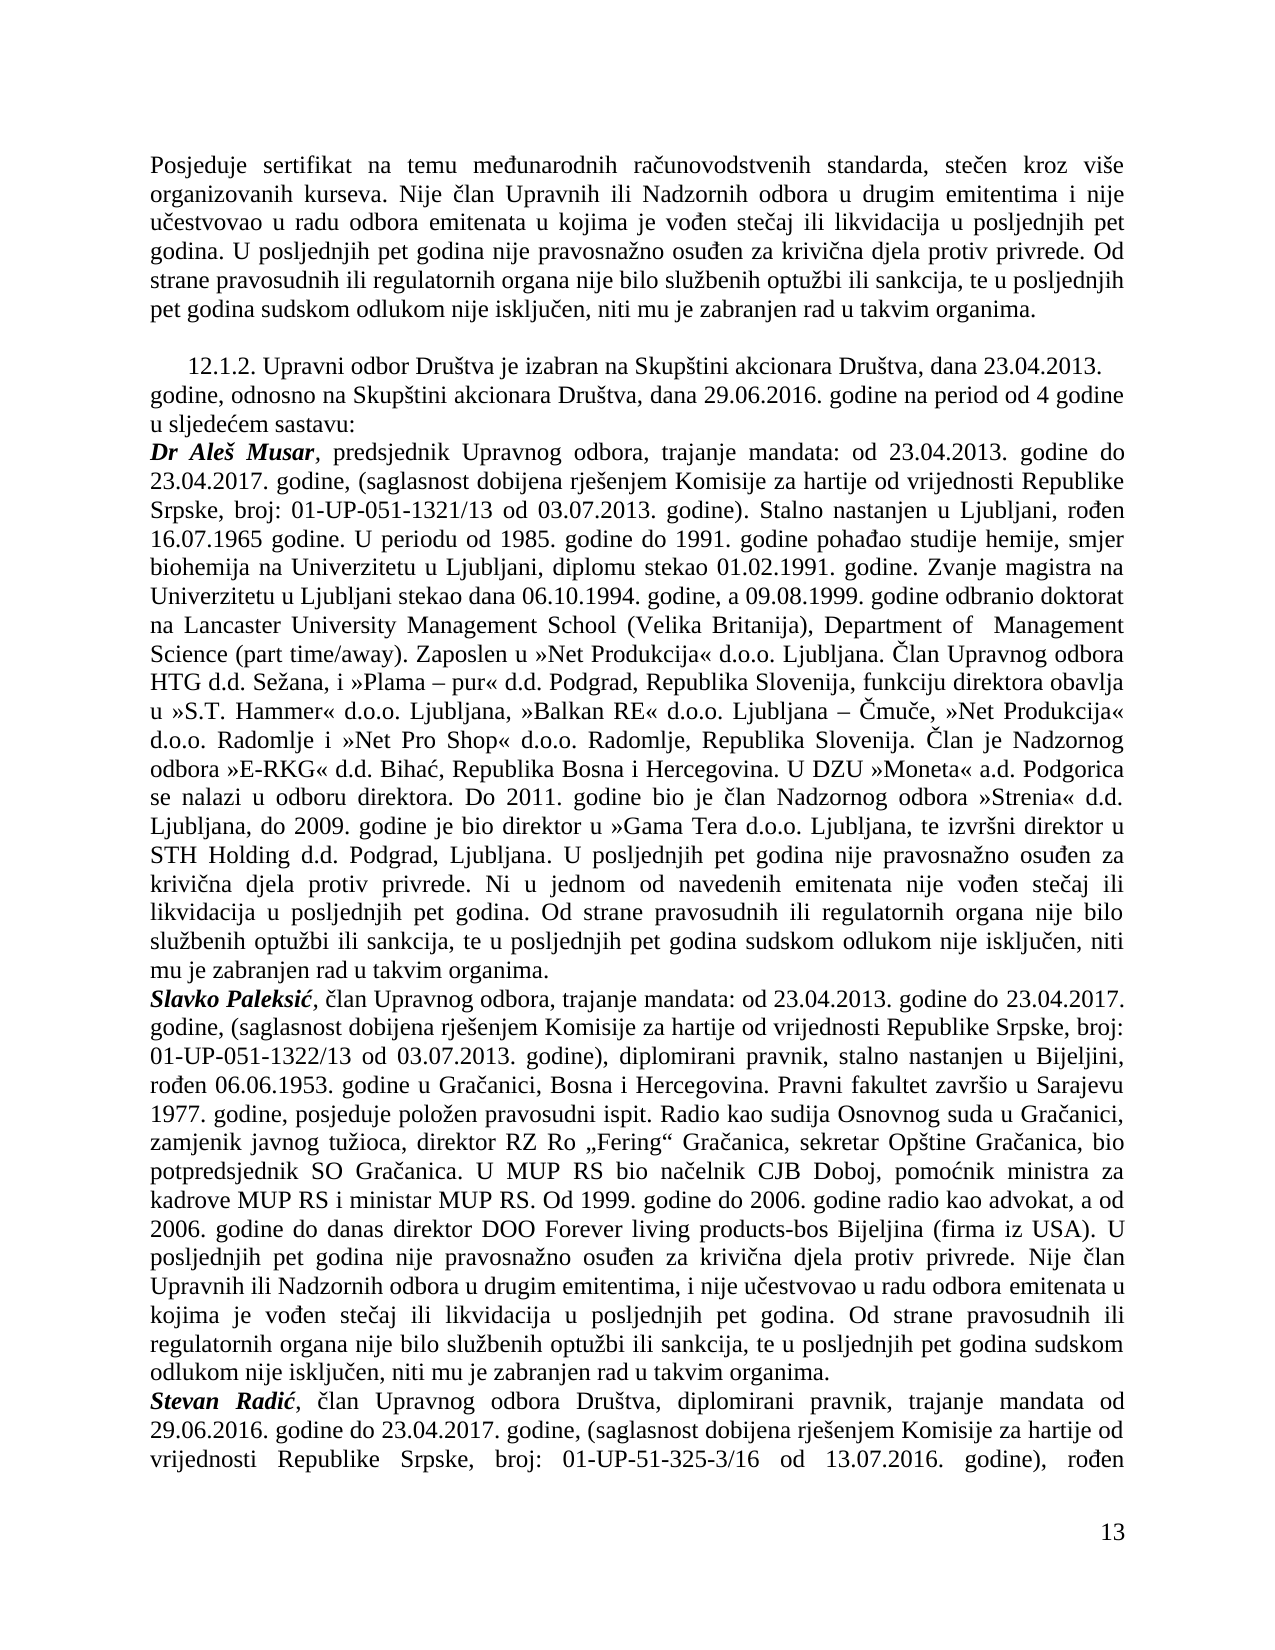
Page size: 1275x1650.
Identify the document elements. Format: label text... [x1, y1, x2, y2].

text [150, 1386, 1125, 1472]
text godine, odnosno na Skupštini akcionara Društva, dana 29.06.2016. godine na period od 4 godine u sljedećem sastavu: [150, 380, 1125, 437]
list Upravni odbor Društva je izabran na Skupštini akcionara Društva, dana 23.04.2013. [187, 351, 1125, 380]
text Slavko Paleksić, član Upravnog odbora, trajanje mandata: od 23.04.2013. godine do 23.04.2017. godine, (saglasnost dobijena rješenjem Komisije za hartije od vrijednosti Republike Srpske, broj: 01-UP-051-1322/13 od 03.07.2013. godine), diplomirani pravnik, stalno nastanjen u Bijeljini, rođen 06.06.1953. godine u Gračanici, Bosna i Hercegovina. Pravni fakultet završio u Sarajevu 1977. godine, posjeduje položen pravosudni ispit. Radio kao sudija Osnovnog suda u Gračanici, zamjenik javnog tužioca, direktor RZ Ro „Fering“ Gračanica, sekretar Opštine Gračanica, bio potpredsjednik SO Gračanica. U MUP RS bio načelnik CJB Doboj, pomoćnik ministra za kadrove MUP RS i ministar MUP RS. Od 1999. godine do 2006. godine radio kao advokat, a od 2006. godine do danas direktor DOO Forever living products-bos Bijeljina (firma iz USA). U posljednjih pet godina nije pravosnažno osuđen za krivična djela protiv privrede. Nije član Upravnih ili Nadzornih odbora u drugim emitentima, i nije učestvovao u radu odbora emitenata u kojima je vođen stečaj ili likvidacija u posljednjih pet godina. Od strane pravosudnih ili regulatornih organa nije bilo službenih optužbi ili sankcija, te u posljednjih pet godina sudskom odlukom nije isključen, niti mu je zabranjen rad u takvim organima. [150, 984, 1125, 1386]
subtitle Dr Aleš Musar, predsjednik Upravnog odbora, trajanje mandata: od 23.04.2013. godine do 23.04.2017. godine, (saglasnost dobijena rješenjem Komisije za hartije od vrijednosti Republike Srpske, broj: 01-UP-051-1321/13 od 03.07.2013. godine). Stalno nastanjen u Ljubljani, rođen 16.07.1965 godine. U periodu od 1985. godine do 1991. godine pohađao studije hemije, smjer biohemija na Univerzitetu u Ljubljani, diplomu stekao 01.02.1991. godine. Zvanje magistra na Univerzitetu u Ljubljani stekao dana 06.10.1994. godine, a 09.08.1999. godine odbranio doktorat na Lancaster University Management School (Velika Britanija), Department of Management Science (part time/away). Zaposlen u »Net Produkcija« d.o.o. Ljubljana. Član Upravnog odbora HTG d.d. Sežana, i »Plama – pur« d.d. Podgrad, Republika Slovenija, funkciju direktora obavlja u »S.T. Hammer« d.o.o. Ljubljana, »Balkan RE« d.o.o. Ljubljana – Čmuče, »Net Produkcija« d.o.o. Radomlje i »Net Pro Shop« d.o.o. Radomlje, Republika Slovenija. Član je Nadzornog odbora »E-RKG« d.d. Bihać, Republika Bosna i Hercegovina. U DZU »Moneta« a.d. Podgorica se nalazi u odboru direktora. Do 2011. godine bio je član Nadzornog odbora »Strenia« d.d. Ljubljana, do 2009. godine je bio direktor u »Gama Tera d.o.o. Ljubljana, te izvršni direktor u STH Holding d.d. Podgrad, Ljubljana. U posljednjih pet godina nije pravosnažno osuđen za krivična djela protiv privrede. Ni u jednom od navedenih emitenata nije vođen stečaj ili likvidacija u posljednjih pet godina. Od strane pravosudnih ili regulatornih organa nije bilo službenih optužbi ili sankcija, te u posljednjih pet godina sudskom odlukom nije isključen, niti mu je zabranjen rad u takvim organima. [150, 437, 1125, 984]
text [150, 150, 1125, 322]
